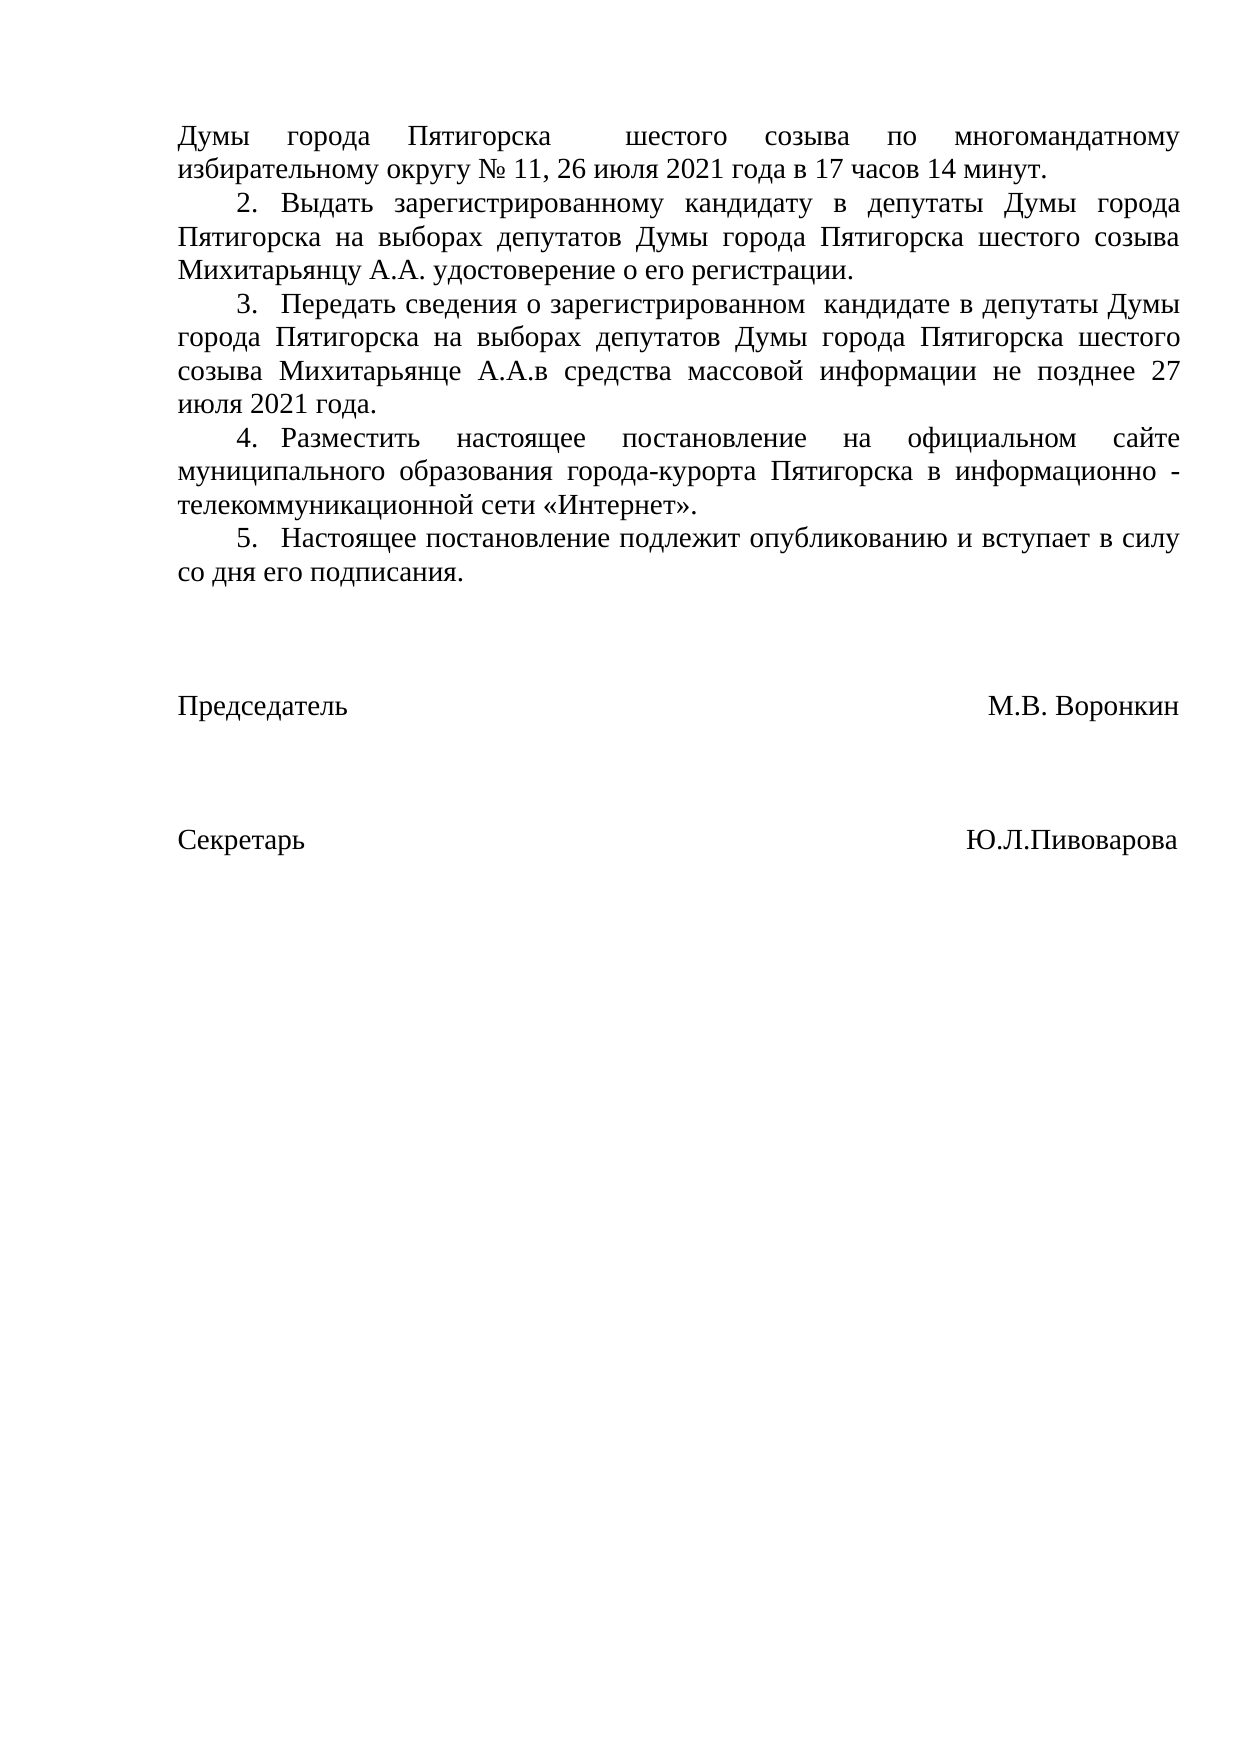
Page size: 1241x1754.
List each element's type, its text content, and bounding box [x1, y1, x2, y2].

list Настоящее постановление подлежит опубликованию и вступает в силу со дня его подписания. [177, 521, 1181, 588]
text Председатель М.В. Воронкин [177, 688, 1181, 722]
list Выдать зарегистрированному кандидату в депутаты Думы города Пятигорска на выборах депутатов Думы города Пятигорска шестого созыва Михитарьянцу А.А. удостоверение о его регистрации. [177, 185, 1181, 286]
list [177, 118, 1181, 185]
text Секретарь Ю.Л.Пивоварова [177, 822, 1181, 856]
list Передать сведения о зарегистрированном кандидате в депутаты Думы города Пятигорска на выборах депутатов Думы города Пятигорска шестого созыва Михитарьянце А.А.в средства массовой информации не позднее 27 июля 2021 года. [177, 286, 1181, 420]
list Разместить настоящее постановление на официальном сайте муниципального образования города-курорта Пятигорска в информационно - телекоммуникационной сети «Интернет». [177, 420, 1181, 521]
